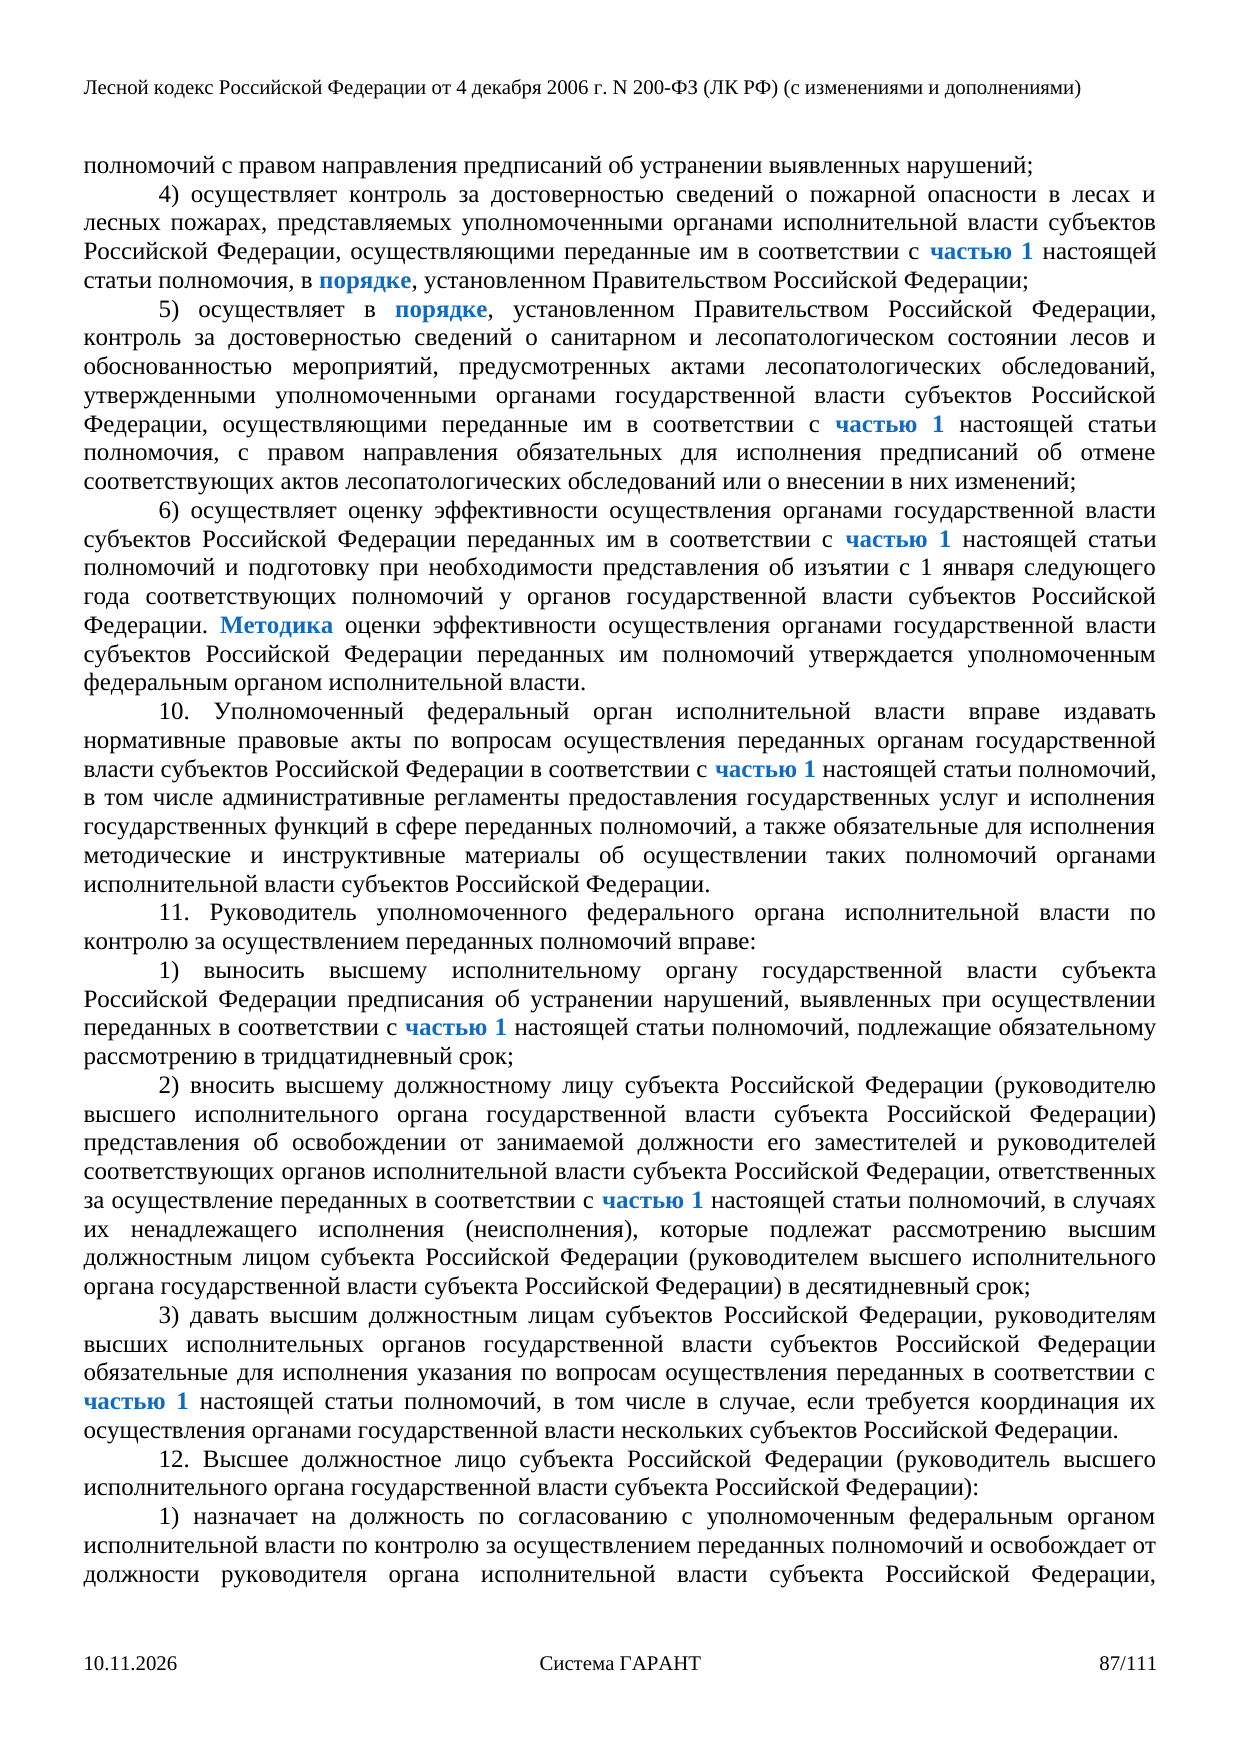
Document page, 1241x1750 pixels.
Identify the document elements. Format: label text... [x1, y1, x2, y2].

text 10. Уполномоченный федеральный орган исполнительной власти вправе издавать нормативные правовые акты по вопросам осуществления переданных органам государственной власти субъектов Российской Федерации в соответствии с частью 1 настоящей статьи полномочий, в том числе административные регламенты предоставления государственных услуг и исполнения государственных функций в сфере переданных полномочий, а также обязательные для исполнения методические и инструктивные материалы об осуществлении таких полномочий органами исполнительной власти субъектов Российской Федерации. [83, 696, 1157, 897]
text 4) осуществляет контроль за достоверностью сведений о пожарной опасности в лесах и лесных пожарах, представляемых уполномоченными органами исполнительной власти субъектов Российской Федерации, осуществляющими переданные им в соответствии с частью 1 настоящей статьи полномочия, в порядке, установленном Правительством Российской Федерации; [83, 179, 1157, 294]
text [83, 150, 1157, 179]
text 11. Руководитель уполномоченного федерального органа исполнительной власти по контролю за осуществлением переданных полномочий вправе: [83, 897, 1157, 955]
text 3) давать высшим должностным лицам субъектов Российской Федерации, руководителям высших исполнительных органов государственной власти субъектов Российской Федерации обязательные для исполнения указания по вопросам осуществления переданных в соответствии с частью 1 настоящей статьи полномочий, в том числе в случае, если требуется координация их осуществления органами государственной власти нескольких субъектов Российской Федерации. [83, 1300, 1157, 1444]
text 5) осуществляет в порядке, установленном Правительством Российской Федерации, контроль за достоверностью сведений о санитарном и лесопатологическом состоянии лесов и обоснованностью мероприятий, предусмотренных актами лесопатологических обследований, утвержденными уполномоченными органами государственной власти субъектов Российской Федерации, осуществляющими переданные им в соответствии с частью 1 настоящей статьи полномочия, с правом направления обязательных для исполнения предписаний об отмене соответствующих актов лесопатологических обследований или о внесении в них изменений; [83, 294, 1157, 495]
text 12. Высшее должностное лицо субъекта Российской Федерации (руководитель высшего исполнительного органа государственной власти субъекта Российской Федерации): [83, 1444, 1157, 1501]
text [83, 1501, 1157, 1587]
text 6) осуществляет оценку эффективности осуществления органами государственной власти субъектов Российской Федерации переданных им в соответствии с частью 1 настоящей статьи полномочий и подготовку при необходимости представления об изъятии с 1 января следующего года соответствующих полномочий у органов государственной власти субъектов Российской Федерации. Методика оценки эффективности осуществления органами государственной власти субъектов Российской Федерации переданных им полномочий утверждается уполномоченным федеральным органом исполнительной власти. [83, 495, 1157, 696]
text 2) вносить высшему должностному лицу субъекта Российской Федерации (руководителю высшего исполнительного органа государственной власти субъекта Российской Федерации) представления об освобождении от занимаемой должности его заместителей и руководителей соответствующих органов исполнительной власти субъекта Российской Федерации, ответственных за осуществление переданных в соответствии с частью 1 настоящей статьи полномочий, в случаях их ненадлежащего исполнения (неисполнения), которые подлежат рассмотрению высшим должностным лицом субъекта Российской Федерации (руководителем высшего исполнительного органа государственной власти субъекта Российской Федерации) в десятидневный срок; [83, 1070, 1157, 1300]
text 1) выносить высшему исполнительному органу государственной власти субъекта Российской Федерации предписания об устранении нарушений, выявленных при осуществлении переданных в соответствии с частью 1 настоящей статьи полномочий, подлежащие обязательному рассмотрению в тридцатидневный срок; [83, 955, 1157, 1070]
